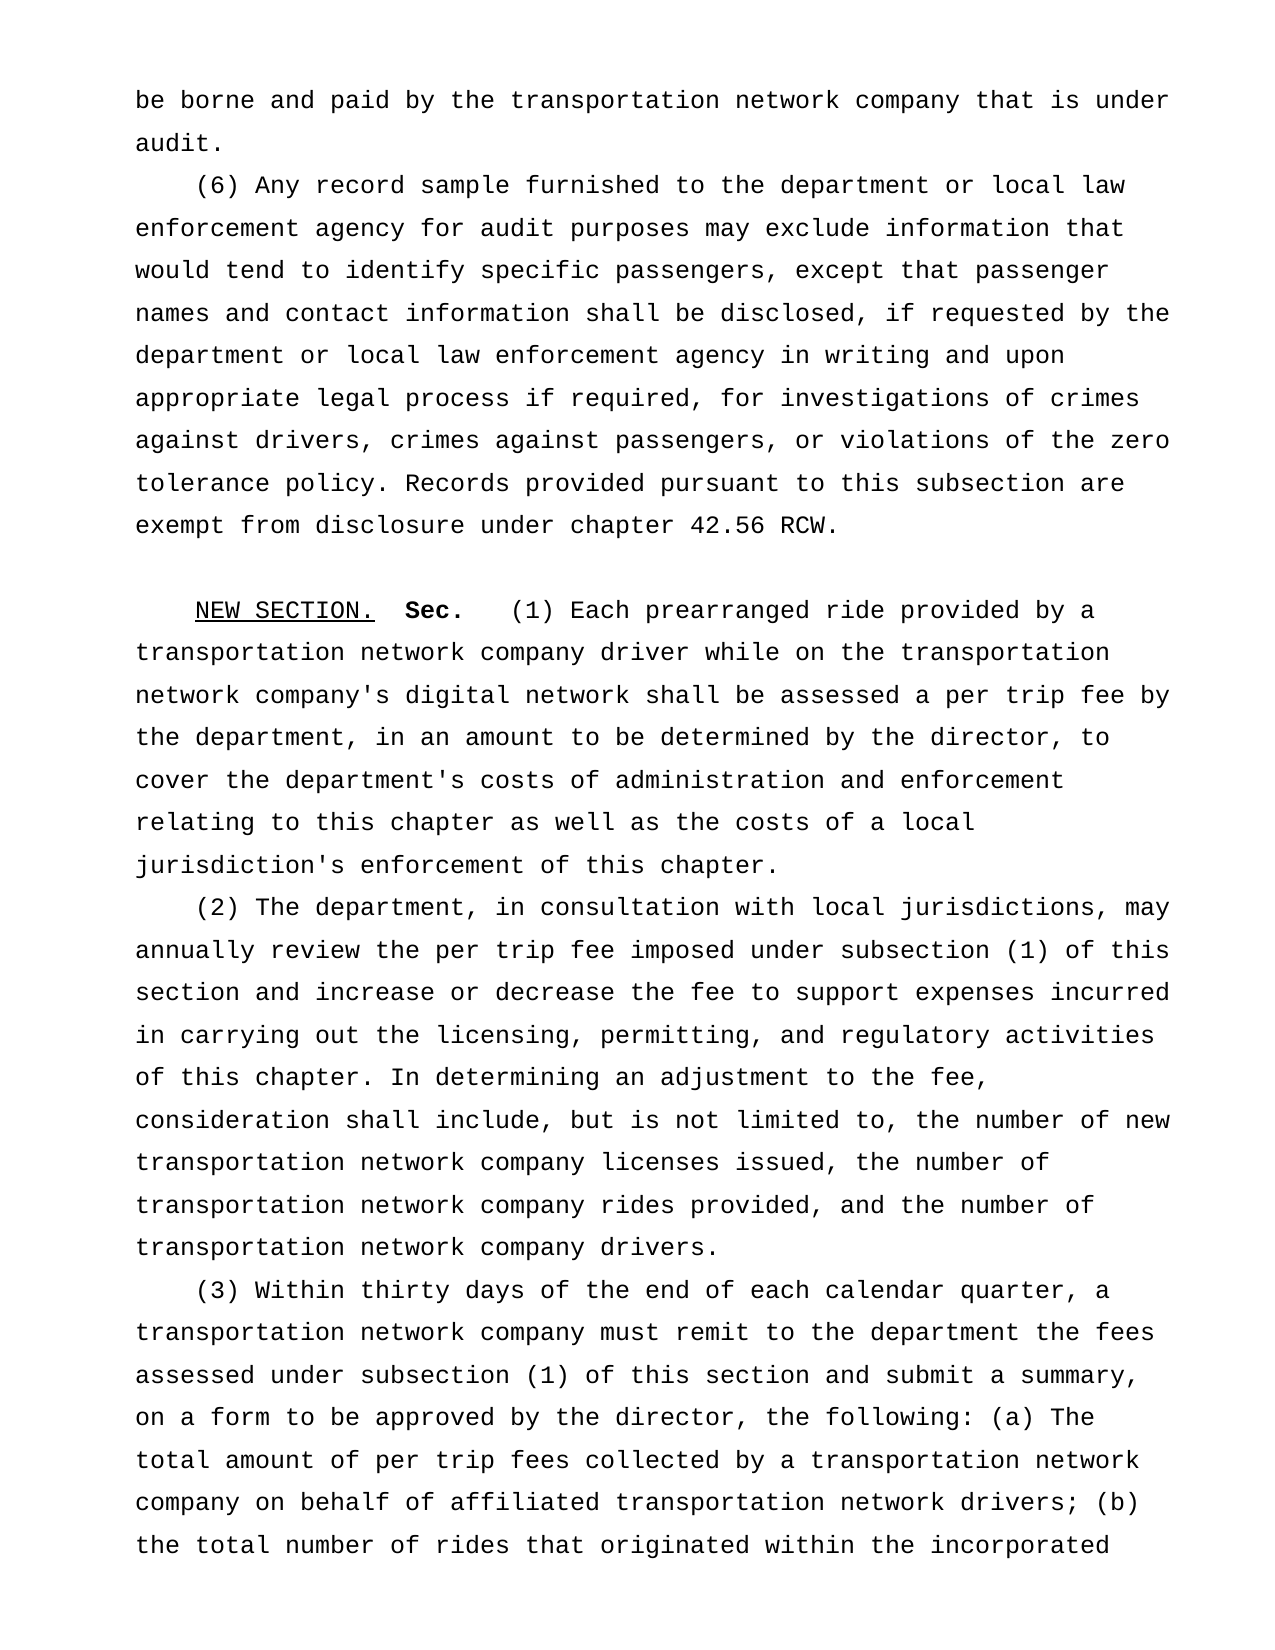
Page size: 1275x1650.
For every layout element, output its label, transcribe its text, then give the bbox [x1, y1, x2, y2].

text NEW SECTION. Sec. (1) Each prearranged ride provided by a transportation network company driver while on the transportation network company's digital network shall be assessed a per trip fee by the department, in an amount to be determined by the director, to cover the department's costs of administration and enforcement relating to this chapter as well as the costs of a local jurisdiction's enforcement of this chapter. [135, 584, 1170, 882]
text (2) The department, in consultation with local jurisdictions, may annually review the per trip fee imposed under subsection (1) of this section and increase or decrease the fee to support expenses incurred in carrying out the licensing, permitting, and regulatory activities of this chapter. In determining an adjustment to the fee, consideration shall include, but is not limited to, the number of new transportation network company licenses issued, the number of transportation network company rides provided, and the number of transportation network company drivers. [135, 882, 1170, 1264]
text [135, 1264, 1170, 1562]
text (6) Any record sample furnished to the department or local law enforcement agency for audit purposes may exclude information that would tend to identify specific passengers, except that passenger names and contact information shall be disclosed, if requested by the department or local law enforcement agency in writing and upon appropriate legal process if required, for investigations of crimes against drivers, crimes against passengers, or violations of the zero tolerance policy. Records provided pursuant to this subsection are exempt from disclosure under chapter 42.56 RCW. [135, 160, 1170, 542]
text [135, 75, 1170, 160]
